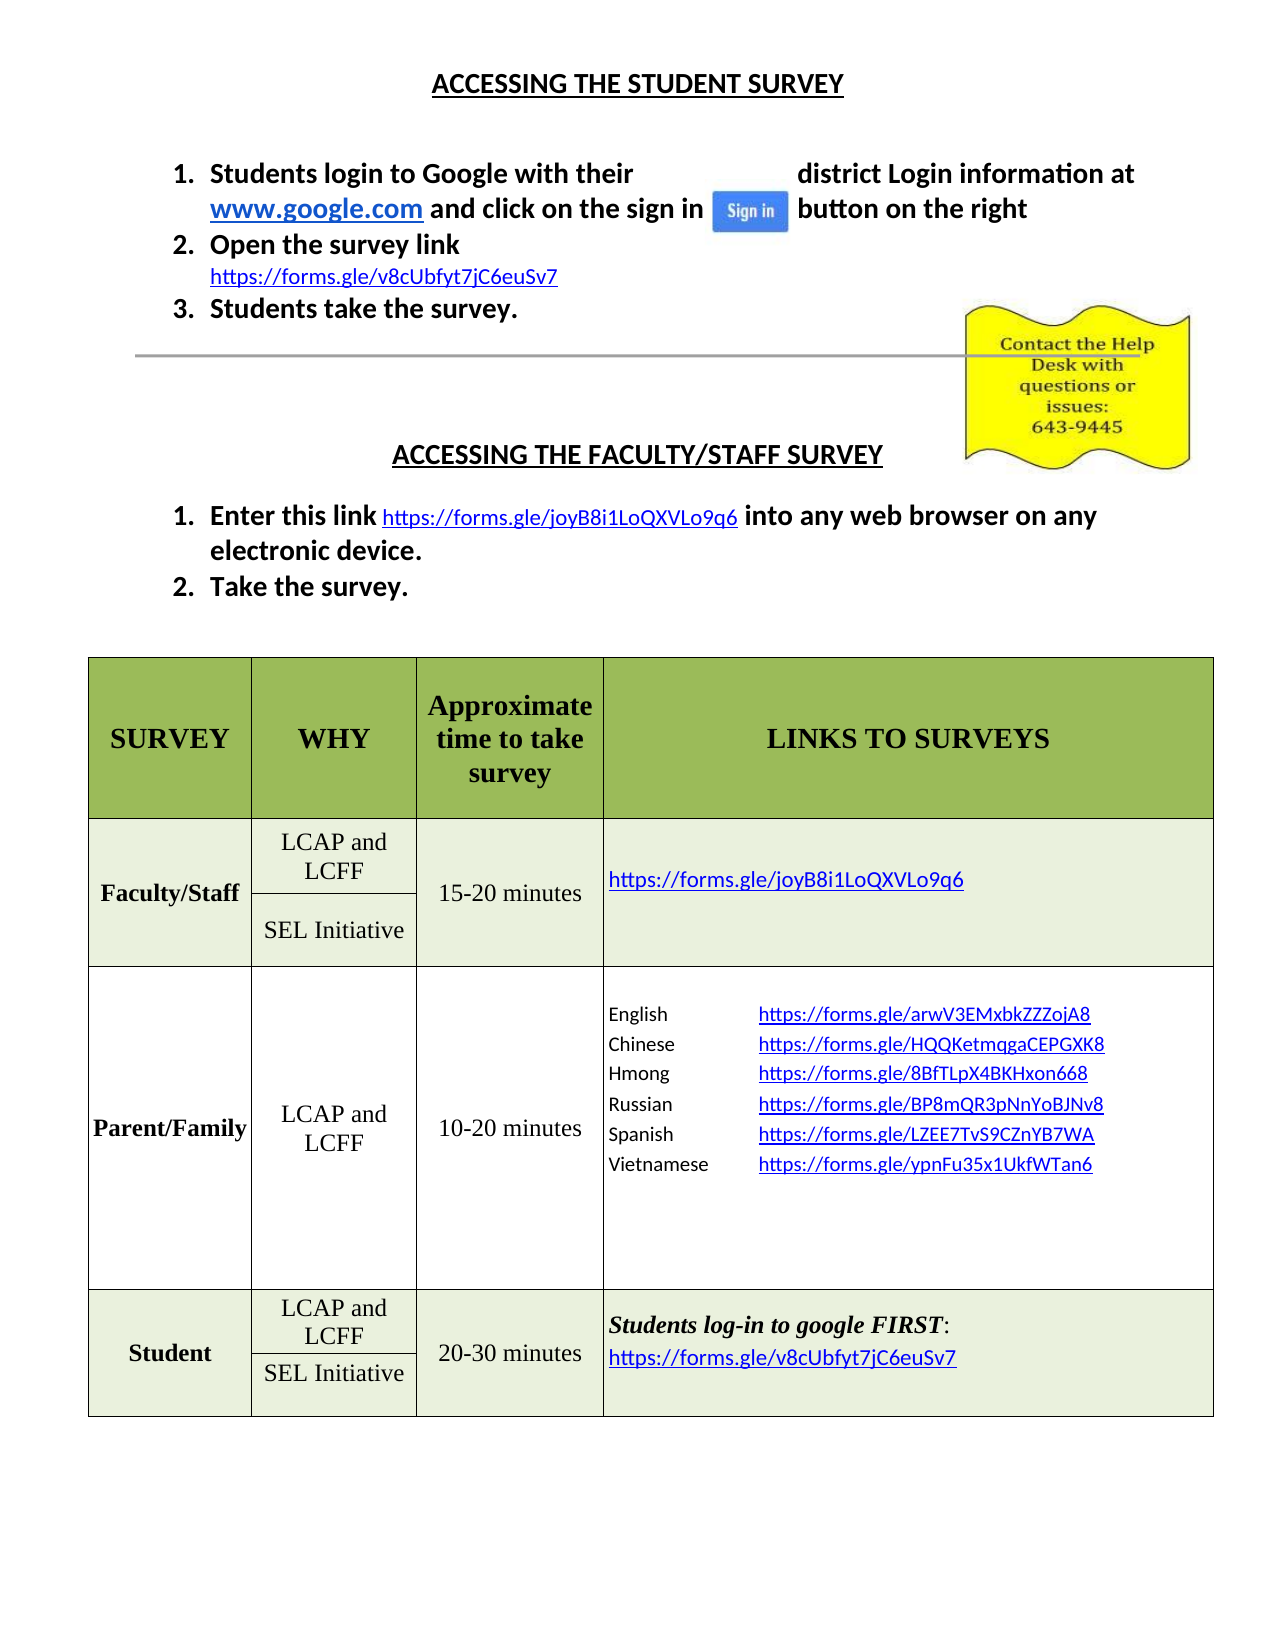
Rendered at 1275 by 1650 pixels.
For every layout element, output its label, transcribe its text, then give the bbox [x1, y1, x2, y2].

text ACCESSING THE STUDENT SURVEY [135, 66, 1140, 101]
table_cell SEL Initiative [252, 894, 416, 966]
picture [956, 297, 1198, 479]
list Students take the survey. [172, 290, 1140, 326]
table_cell Parent/Family [89, 967, 251, 1288]
table_header SURVEY [89, 658, 251, 818]
list Students login to Google with their district Login information at www.google.com and click on the sign in button on the right [172, 155, 1140, 226]
table_cell SEL Initiative [252, 1354, 416, 1416]
table_cell LCAP and LCFF [252, 819, 416, 893]
table_header Approximate time to take survey [417, 658, 603, 818]
table_cell LCAP and LCFF [252, 1290, 416, 1353]
list Enter this link https://forms.gle/joyB8i1LoQXVLo9q6 into any web browser on any electronic device. [172, 497, 1140, 568]
table_header LINKS TO SURVEYS [604, 658, 1213, 818]
table_cell Students log-in to google FIRST: https://forms.gle/v8cUbfyt7jC6euSv7 [604, 1290, 1213, 1416]
table_cell Faculty/Staff [89, 819, 251, 966]
table_cell 15-20 minutes [417, 819, 603, 966]
table_cell 10-20 minutes [417, 967, 603, 1288]
table_header WHY [252, 658, 416, 818]
table_cell LCAP and LCFF [252, 967, 416, 1288]
list Open the survey link https://forms.gle/v8cUbfyt7jC6euSv7 [172, 226, 1140, 290]
table_cell English https://forms.gle/arwV3EMxbkZZZojA8 Chinese https://forms.gle/HQQKetmqgaCEPGXK8 Hmong https://forms.gle/8BfTLpX4BKHxon668 Russian https://forms.gle/BP8mQR3pNnYoBJNv8 Spanish https://forms.gle/LZEE7TvS9CZnYB7WA Vietnamese https://forms.gle/ypnFu35x1UkfWTan6 [604, 967, 1213, 1288]
picture [704, 179, 798, 246]
table_cell Student [89, 1290, 251, 1416]
list Take the survey. [172, 568, 1140, 603]
table_cell 20-30 minutes [417, 1290, 603, 1416]
table_cell https://forms.gle/joyB8i1LoQXVLo9q6 [604, 819, 1213, 966]
text ACCESSING THE FACULTY/STAFF SURVEY [135, 436, 956, 472]
